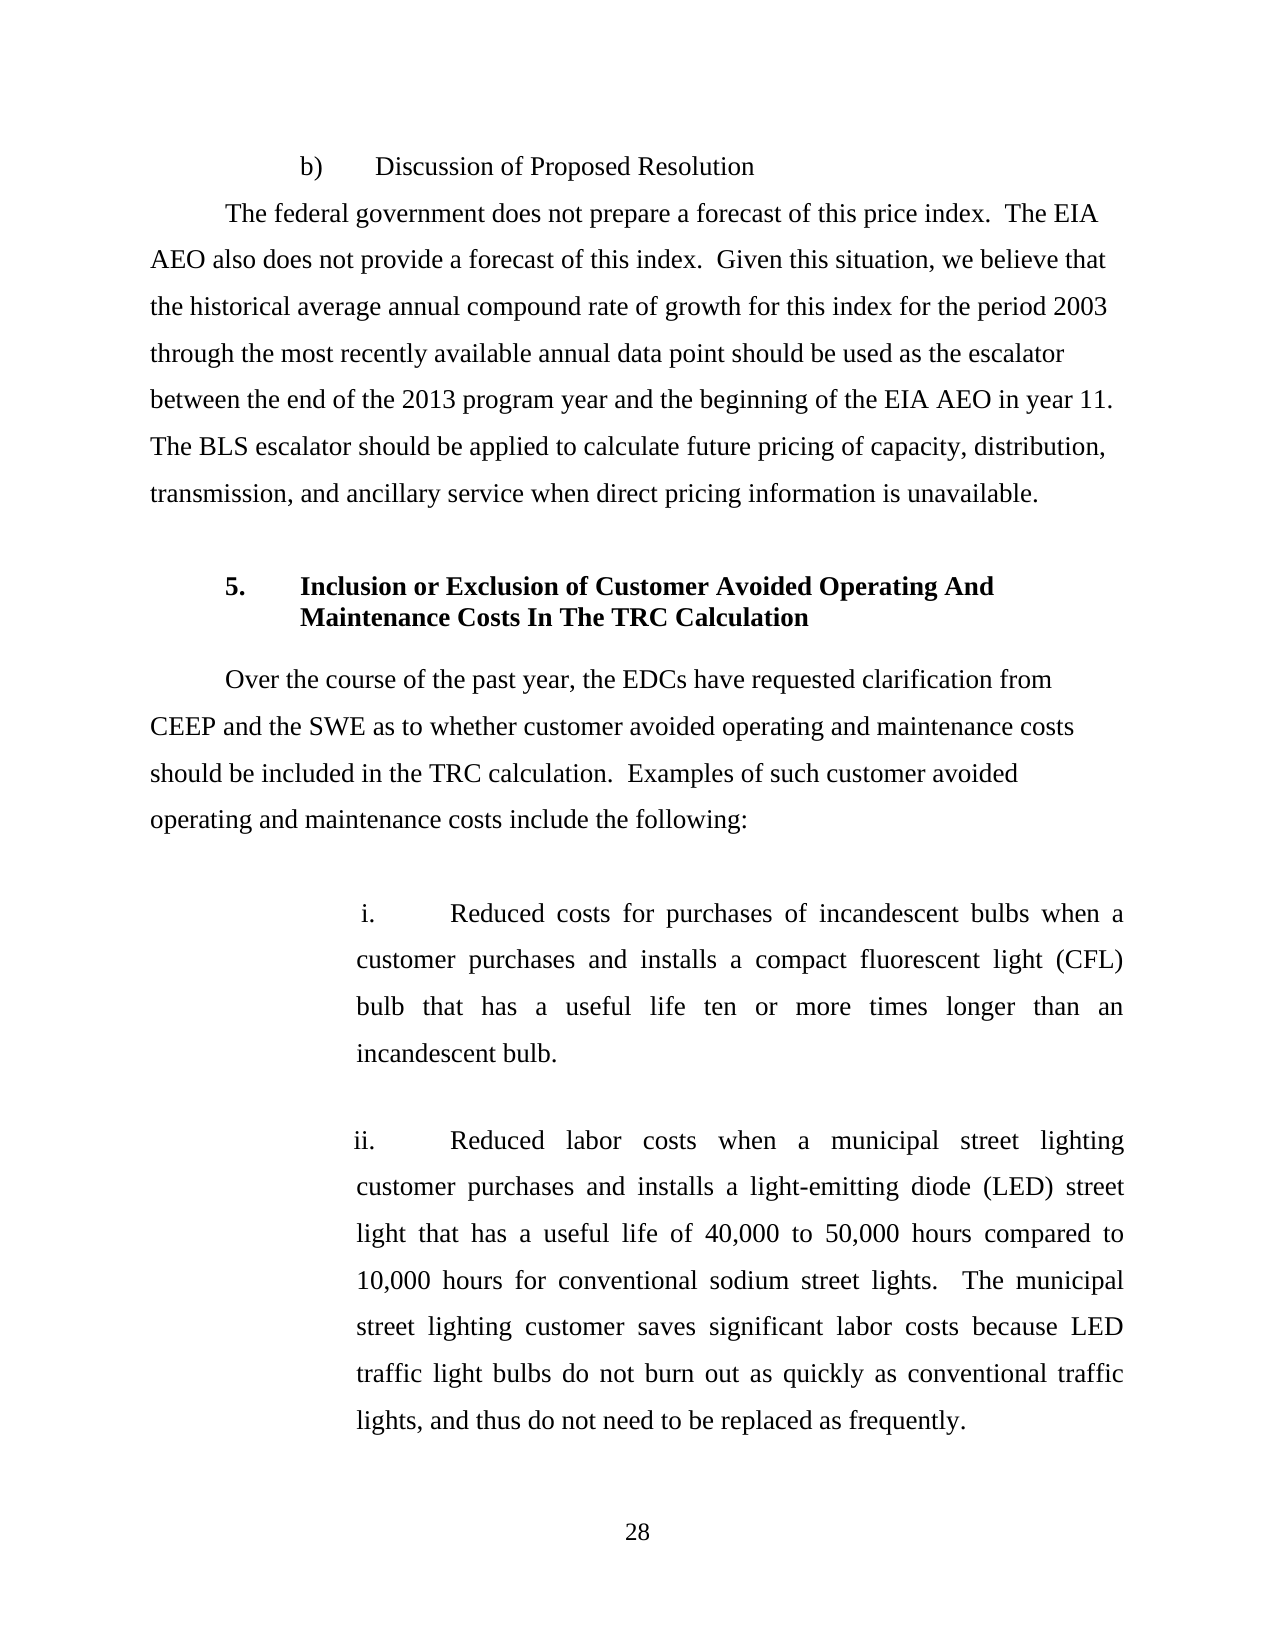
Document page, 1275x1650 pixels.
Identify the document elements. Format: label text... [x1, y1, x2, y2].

list Reduced labor costs when a municipal street lighting customer purchases and installs a light-emitting diode (LED) street light that has a useful life of 40,000 to 50,000 hours compared to 10,000 hours for conventional sodium street lights. The municipal street lighting customer saves significant labor costs because LED traffic light bulbs do not burn out as quickly as conventional traffic lights, and thus do not need to be replaced as frequently. [356, 1124, 1125, 1477]
list Reduced costs for purchases of incandescent bulbs when a customer purchases and installs a compact fluorescent light (CFL) bulb that has a useful life ten or more times longer than an incandescent bulb. [356, 897, 1125, 1110]
list Over the course of the past year, the EDCs have requested clarification from CEEP and the SWE as to whether customer avoided operating and maintenance costs should be included in the TRC calculation. Examples of such customer avoided operating and maintenance costs include the following: [150, 663, 1125, 834]
list Discussion of Proposed Resolution [300, 150, 1125, 181]
list Inclusion or Exclusion of Customer Avoided Operating And Maintenance Costs In The TRC Calculation [225, 570, 1125, 632]
text The federal government does not prepare a forecast of this price index. The EIA AEO also does not provide a forecast of this index. Given this situation, we believe that the historical average annual compound rate of growth for this index for the period 2003 through the most recently available annual data point should be used as the escalator between the end of the 2013 program year and the beginning of the EIA AEO in year 11. The BLS escalator should be applied to calculate future pricing of capacity, distribution, transmission, and ancillary service when direct pricing information is unavailable. [150, 197, 1125, 508]
